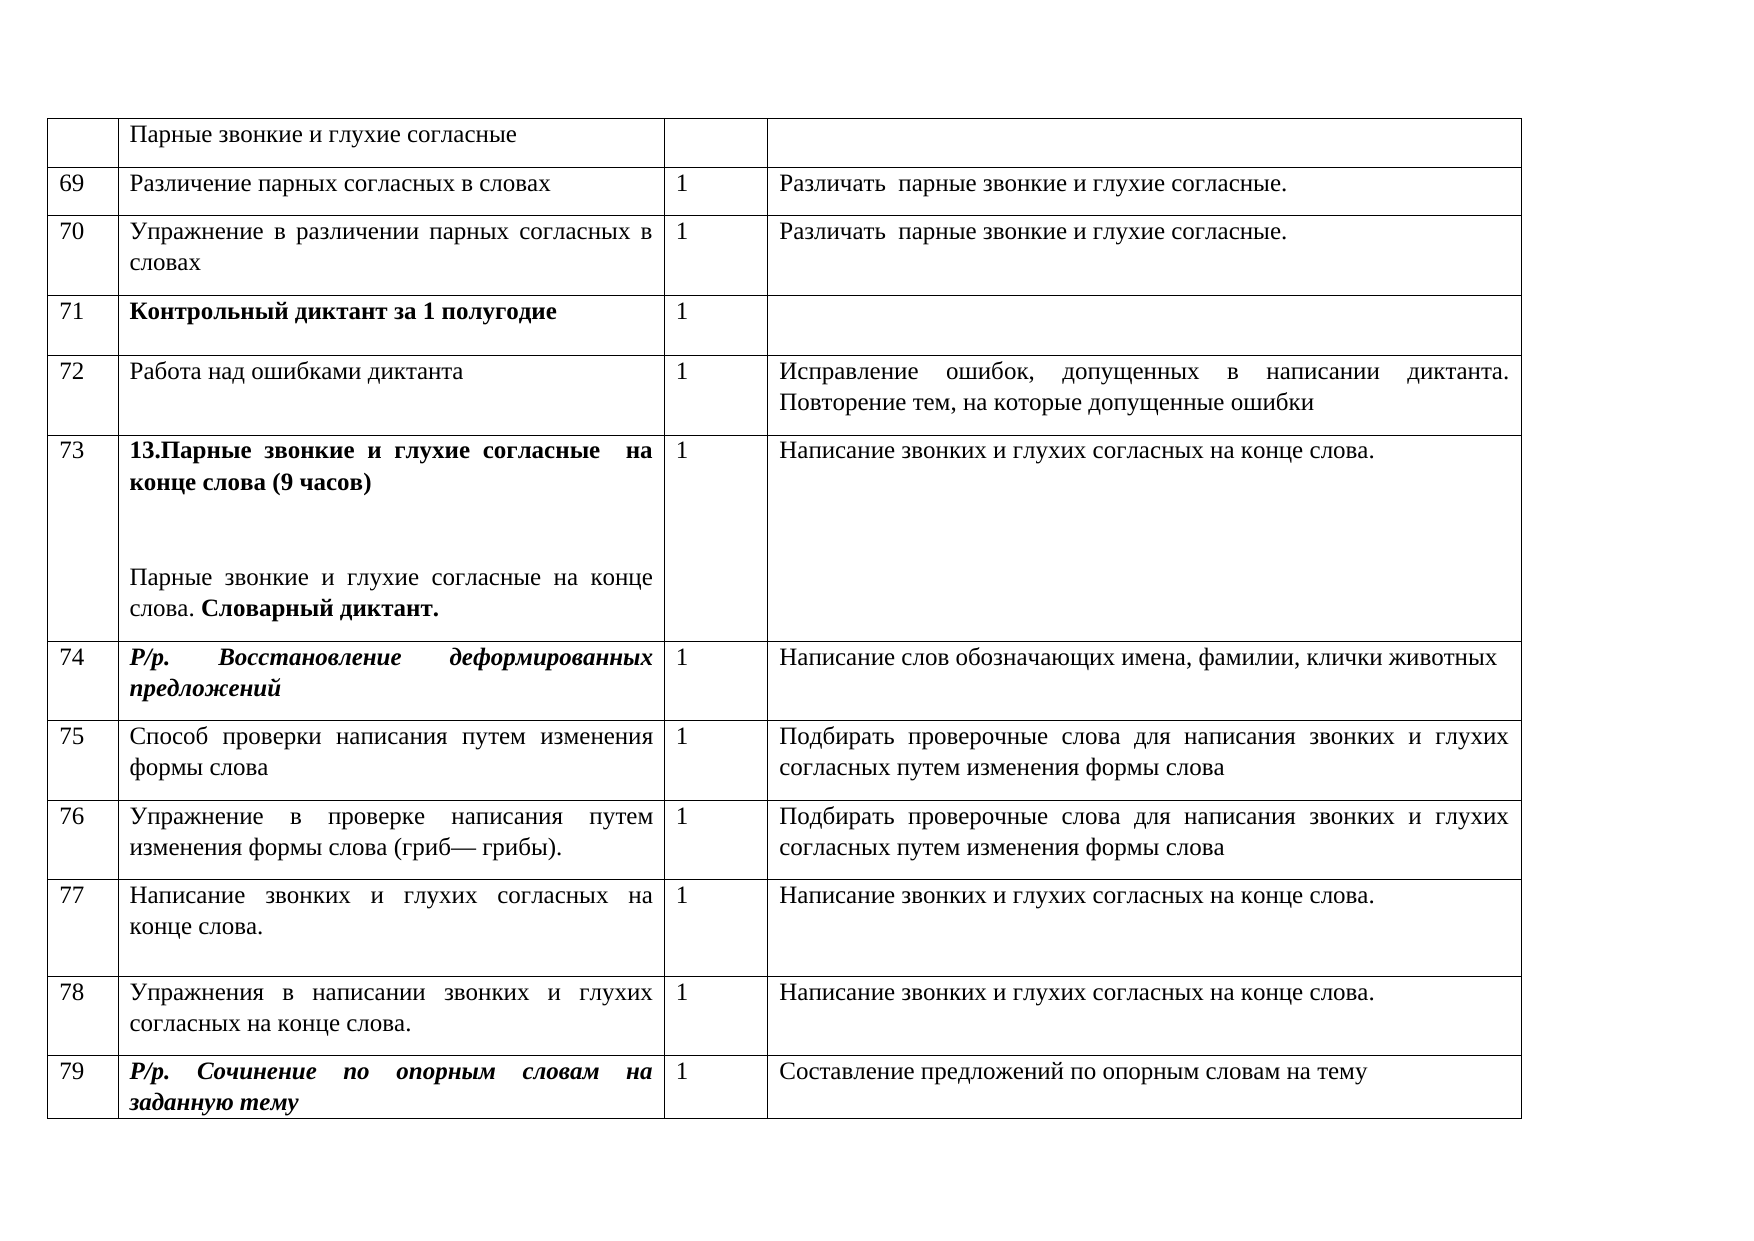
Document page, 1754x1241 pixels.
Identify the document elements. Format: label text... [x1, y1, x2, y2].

table_cell 1 [665, 436, 767, 641]
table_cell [119, 977, 664, 1055]
table_cell 75 [48, 721, 118, 800]
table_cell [768, 119, 1521, 167]
table_cell 76 [48, 801, 118, 879]
table_cell 1 [665, 642, 767, 720]
table_cell 79 [48, 1056, 118, 1118]
table_cell Написание звонких и глухих согласных на конце слова. [768, 880, 1521, 976]
table_cell 69 [48, 168, 118, 215]
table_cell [768, 977, 1521, 1055]
table_cell Контрольный диктант за 1 полугодие [119, 296, 664, 355]
table_cell Упражнение в различении парных согласных в словах [119, 216, 664, 295]
table_cell Р/р. Сочинение по опорным словам на заданную тему [119, 1056, 664, 1118]
table_cell Составление предложений по опорным словам на тему [768, 1056, 1521, 1118]
table_cell 78 [48, 977, 118, 1055]
table_cell Р/р. Восстановление деформированных предложений [119, 642, 664, 720]
table_cell 1 [665, 721, 767, 800]
table_cell Различение парных согласных в словах [119, 168, 664, 215]
table_cell [768, 296, 1521, 355]
table_cell Подбирать проверочные слова для написания звонких и глухих согласных путем изменения формы слова [768, 721, 1521, 800]
table_cell Различать парные звонкие и глухие согласные. [768, 216, 1521, 295]
table_cell 71 [48, 296, 118, 355]
table_cell 1 [665, 119, 767, 167]
table_cell 13.Парные звонкие и глухие согласные на конце слова (9 часов) Парные звонкие и глухие согласные на конце слова. Словарный диктант. [119, 436, 664, 641]
table_cell 1 [665, 168, 767, 215]
table_cell Работа над ошибками диктанта [119, 356, 664, 434]
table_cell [768, 168, 1521, 215]
table_cell 1 [665, 296, 767, 355]
table_cell Упражнение в проверке написания путем изменения формы слова (гриб— грибы). [119, 801, 664, 879]
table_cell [119, 119, 664, 167]
table_cell 77 [48, 880, 118, 976]
table_cell Способ проверки написания путем изменения формы слова [119, 721, 664, 800]
table_cell Написание звонких и глухих согласных на конце слова. [119, 880, 664, 976]
table_cell Исправление ошибок, допущенных в написании диктанта. Повторение тем, на которые допущенные ошибки [768, 356, 1521, 434]
table_cell Написание звонких и глухих согласных на конце слова. [768, 436, 1521, 641]
table_cell 72 [48, 356, 118, 434]
table_cell 1 [665, 216, 767, 295]
table_cell Подбирать проверочные слова для написания звонких и глухих согласных путем изменения формы слова [768, 801, 1521, 879]
table_cell 74 [48, 642, 118, 720]
table_cell 1 [665, 1056, 767, 1118]
table_cell 70 [48, 216, 118, 295]
table_cell 1 [665, 880, 767, 976]
table_cell Написание слов обозначающих имена, фамилии, клички животных [768, 642, 1521, 720]
table_cell 1 [665, 356, 767, 434]
table_cell 1 [665, 801, 767, 879]
table_cell 1 [665, 977, 767, 1055]
table_cell 68 [48, 119, 118, 167]
table_cell 73 [48, 436, 118, 641]
